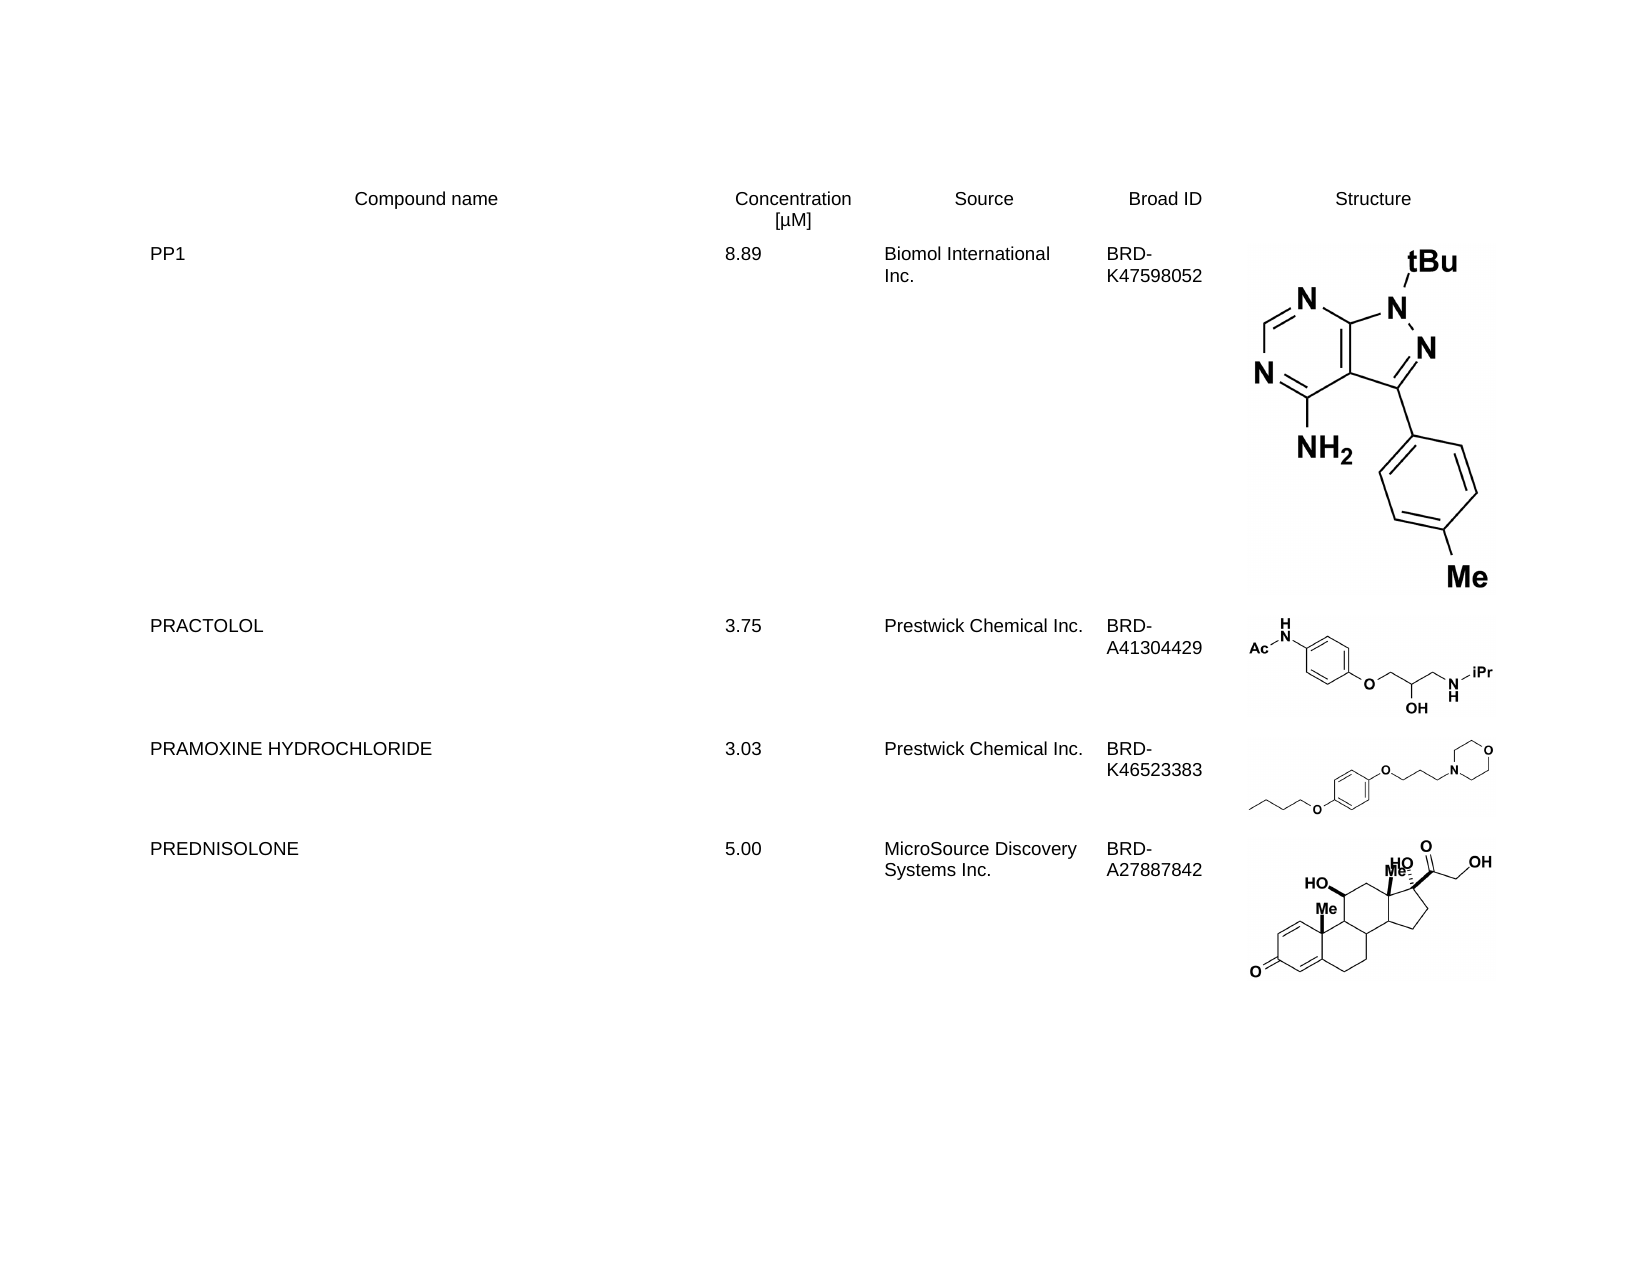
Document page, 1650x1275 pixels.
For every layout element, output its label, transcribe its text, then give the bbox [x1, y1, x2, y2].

table_header Source [873, 188, 1095, 243]
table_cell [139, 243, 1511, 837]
table_header Compound name [139, 188, 714, 243]
table_header Broad ID [1095, 188, 1235, 243]
table_header Concentration [µM] [714, 188, 873, 243]
picture [1246, 615, 1496, 717]
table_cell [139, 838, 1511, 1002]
picture [1246, 737, 1496, 817]
table_header Structure [1235, 188, 1511, 243]
picture [1246, 837, 1496, 981]
picture [1246, 243, 1496, 595]
